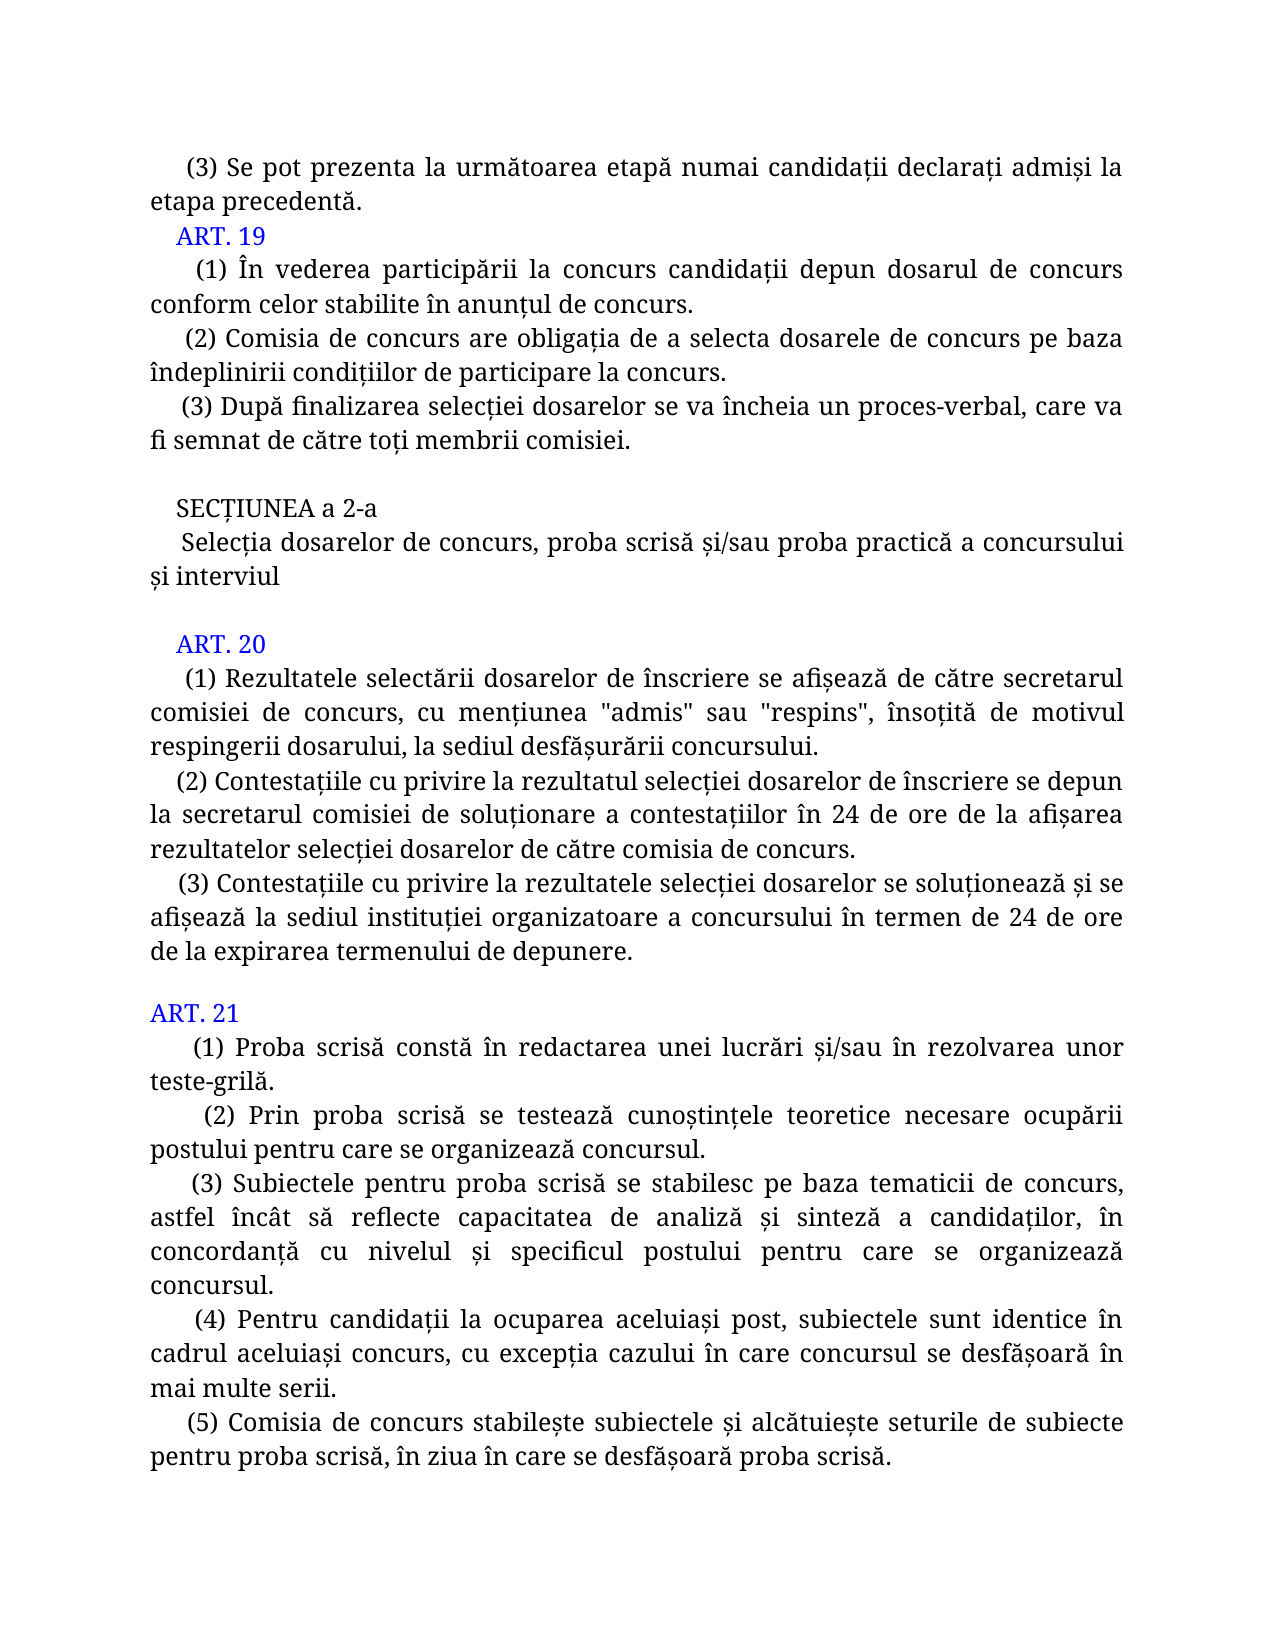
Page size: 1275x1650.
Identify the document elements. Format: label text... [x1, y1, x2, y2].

text (1) În vederea participării la concurs candidaţii depun dosarul de concurs conform celor stabilite în anunțul de concurs. [150, 252, 1125, 320]
text (2) Comisia de concurs are obligaţia de a selecta dosarele de concurs pe baza îndeplinirii condiţiilor de participare la concurs. [150, 320, 1125, 388]
text (2) Contestaţiile cu privire la rezultatul selecţiei dosarelor de înscriere se depun la secretarul comisiei de soluţionare a contestaţiilor în 24 de ore de la afişarea rezultatelor selecţiei dosarelor de către comisia de concurs. [150, 763, 1125, 865]
text ART. 19 [150, 218, 1125, 252]
text (4) Pentru candidaţii la ocuparea aceluiaşi post, subiectele sunt identice în cadrul aceluiaşi concurs, cu excepţia cazului în care concursul se desfăşoară în mai multe serii. [150, 1302, 1125, 1404]
text Selecţia dosarelor de concurs, proba scrisă şi/sau proba practică a concursului şi interviul [150, 525, 1125, 593]
text (1) Proba scrisă constă în redactarea unei lucrări şi/sau în rezolvarea unor teste-grilă. [150, 1029, 1125, 1098]
text ART. 20 [150, 627, 1125, 661]
text (3) Se pot prezenta la următoarea etapă numai candidaţii declaraţi admişi la etapa precedentă. [150, 150, 1125, 218]
text (3) Subiectele pentru proba scrisă se stabilesc pe baza tematicii de concurs, astfel încât să reflecte capacitatea de analiză şi sinteză a candidaţilor, în concordanţă cu nivelul şi specificul postului pentru care se organizează concursul. [150, 1166, 1125, 1302]
text (2) Prin proba scrisă se testează cunoştinţele teoretice necesare ocupării postului pentru care se organizează concursul. [150, 1098, 1125, 1166]
text ART. 21 [150, 996, 1125, 1029]
text SECŢIUNEA a 2-a [150, 491, 1125, 525]
text (1) Rezultatele selectării dosarelor de înscriere se afişează de către secretarul comisiei de concurs, cu menţiunea "admis" sau "respins", însoţită de motivul respingerii dosarului, la sediul desfășurării concursului. [150, 661, 1125, 763]
text (3) Contestaţiile cu privire la rezultatele selecţiei dosarelor se soluţionează şi se afişează la sediul instituţiei organizatoare a concursului în termen de 24 de ore de la expirarea termenului de depunere. [150, 865, 1125, 967]
text (5) Comisia de concurs stabileşte subiectele şi alcătuieşte seturile de subiecte pentru proba scrisă, în ziua în care se desfăşoară proba scrisă. [150, 1404, 1125, 1472]
text (3) După finalizarea selecţiei dosarelor se va încheia un proces-verbal, care va fi semnat de către toţi membrii comisiei. [150, 388, 1125, 457]
